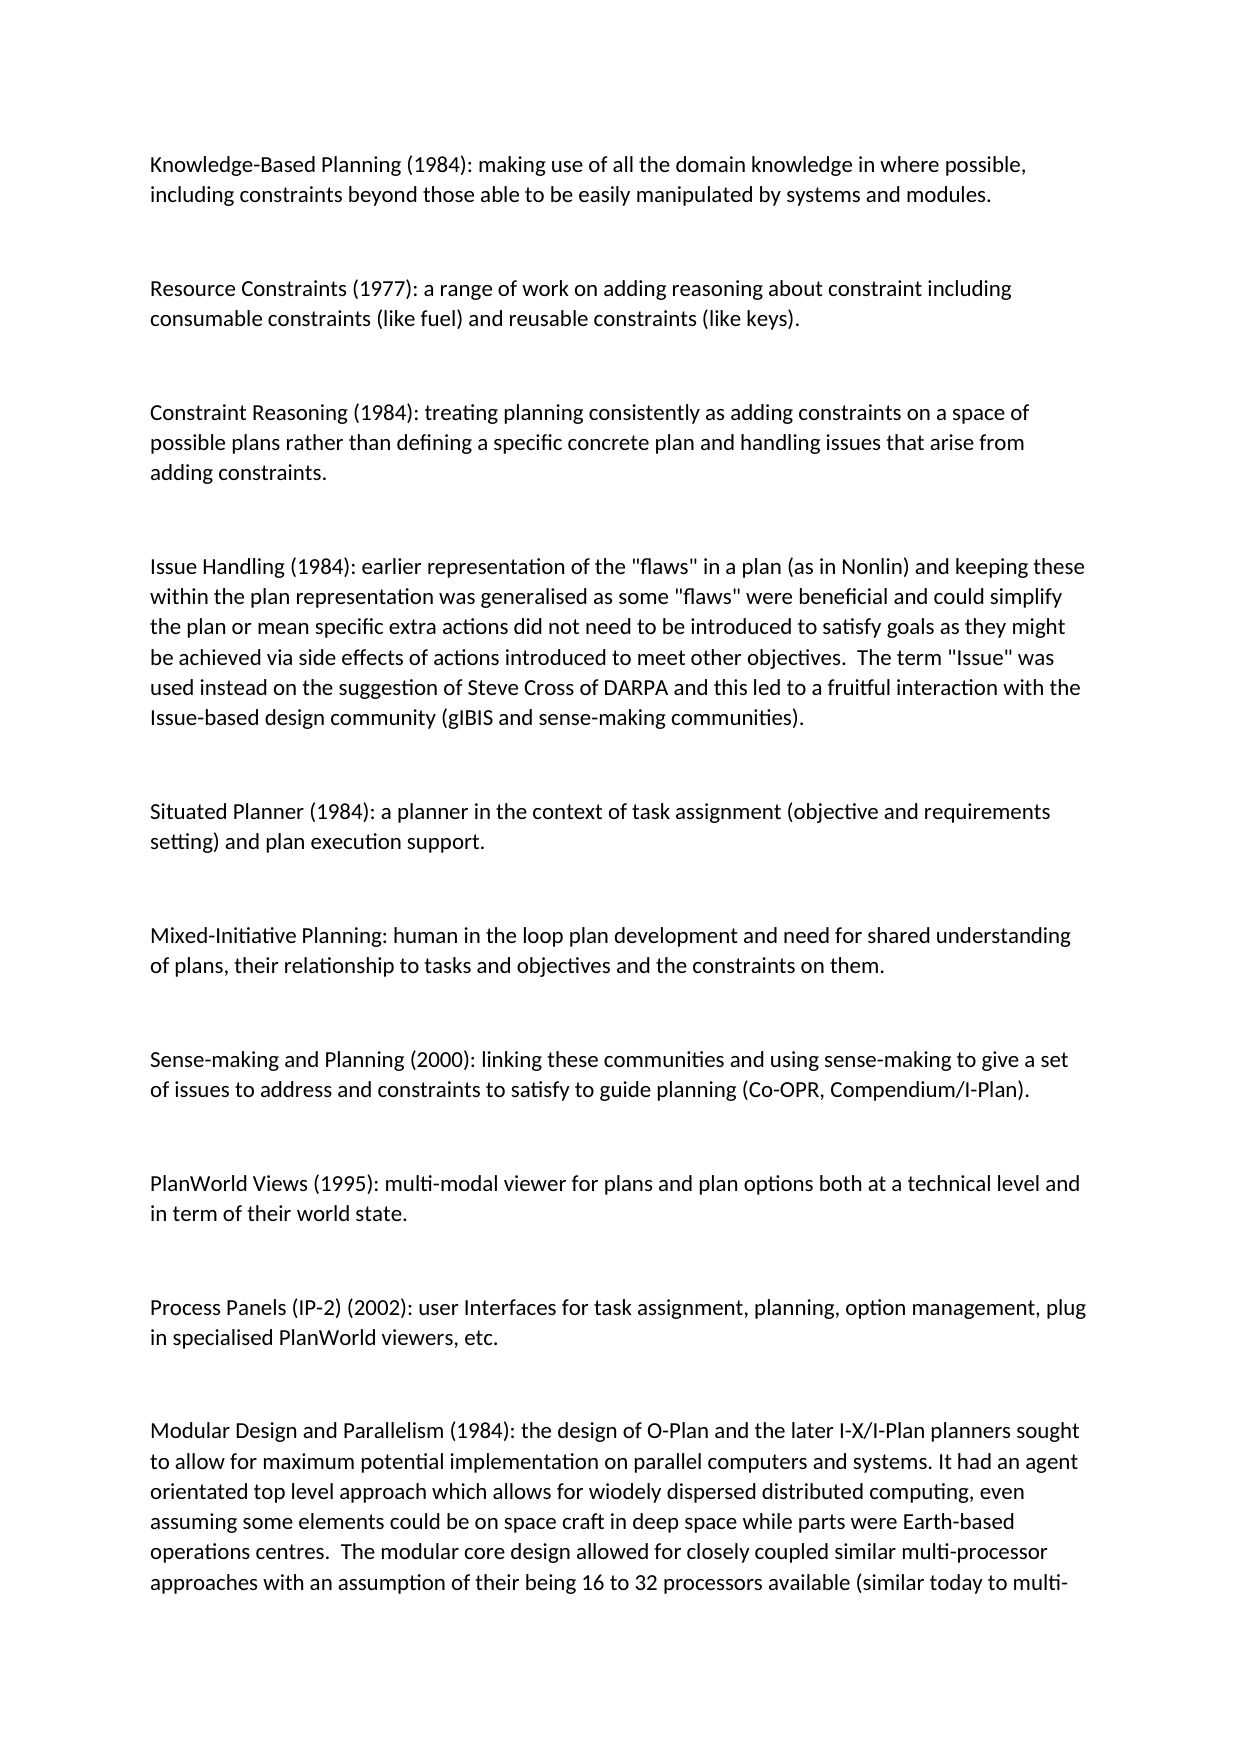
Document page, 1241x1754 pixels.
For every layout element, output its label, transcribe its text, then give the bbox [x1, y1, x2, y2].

text Issue Handling (1984): earlier representation of the "flaws" in a plan (as in Nonlin) and keeping these within the plan representation was generalised as some "flaws" were beneficial and could simplify the plan or mean specific extra actions did not need to be introduced to satisfy goals as they might be achieved via side effects of actions introduced to meet other objectives. The term "Issue" was used instead on the suggestion of Steve Cross of DARPA and this led to a fruitful interaction with the Issue-based design community (gIBIS and sense-making communities). [150, 552, 1090, 731]
text Mixed-Initiative Planning: human in the loop plan development and need for shared understanding of plans, their relationship to tasks and objectives and the constraints on them. [150, 921, 1090, 979]
text Resource Constraints (1977): a range of work on adding reasoning about constraint including consumable constraints (like fuel) and reusable constraints (like keys). [150, 274, 1090, 332]
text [150, 1417, 1090, 1596]
text PlanWorld Views (1995): multi-modal viewer for plans and plan options both at a technical level and in term of their world state. [150, 1169, 1090, 1227]
text Sense-making and Planning (2000): linking these communities and using sense-making to give a set of issues to address and constraints to satisfy to guide planning (Co-OPR, Compendium/I-Plan). [150, 1045, 1090, 1103]
text Knowledge-Based Planning (1984): making use of all the domain knowledge in where possible, including constraints beyond those able to be easily manipulated by systems and modules. [150, 150, 1090, 208]
text Process Panels (IP-2) (2002): user Interfaces for task assignment, planning, option management, plug in specialised PlanWorld viewers, etc. [150, 1293, 1090, 1351]
text Situated Planner (1984): a planner in the context of task assignment (objective and requirements setting) and plan execution support. [150, 797, 1090, 855]
text Constraint Reasoning (1984): treating planning consistently as adding constraints on a space of possible plans rather than defining a specific concrete plan and handling issues that arise from adding constraints. [150, 398, 1090, 486]
